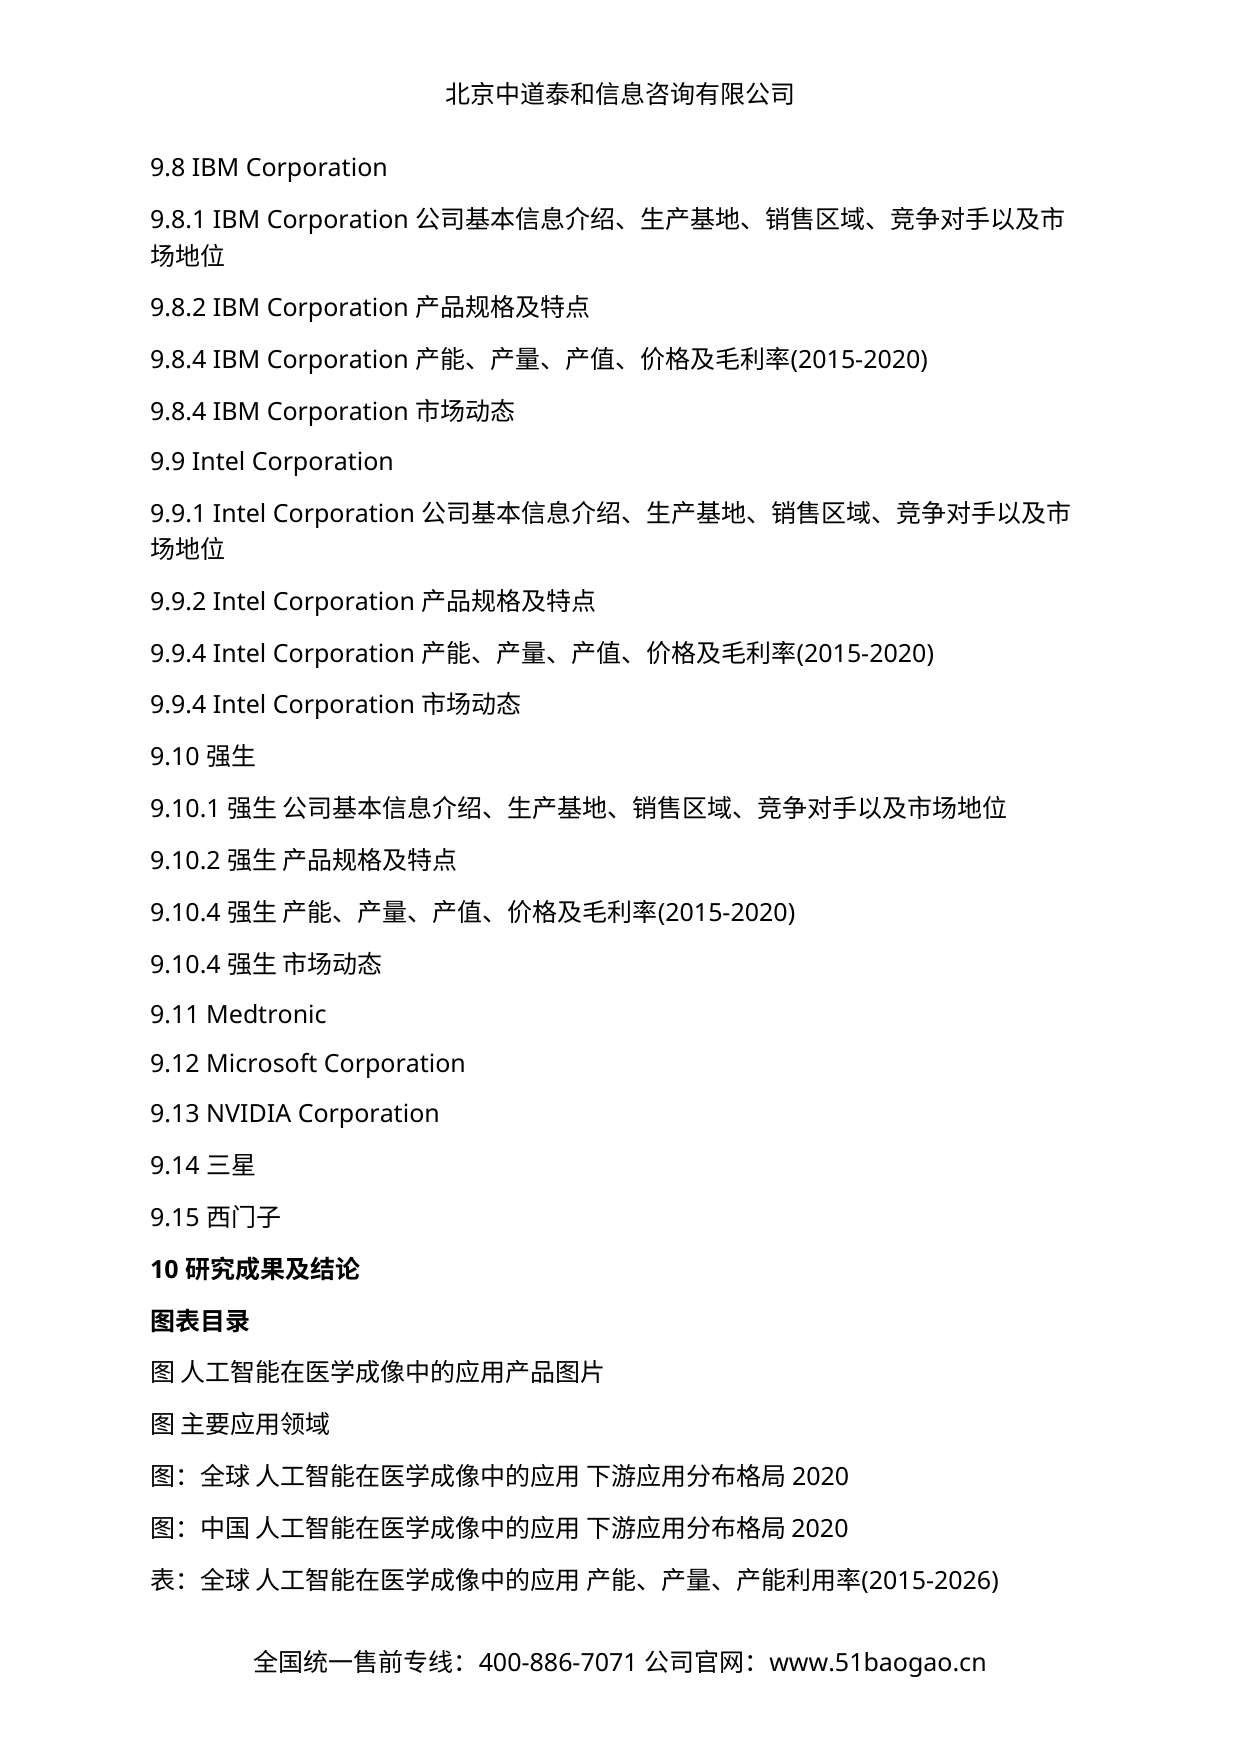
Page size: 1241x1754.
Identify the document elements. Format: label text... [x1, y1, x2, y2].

text 9.9.4 Intel Corporation 市场动态 [150, 685, 1090, 721]
text 9.10.2 强生 产品规格及特点 [150, 841, 1090, 877]
text 9.10 强生 [150, 737, 1090, 773]
text 9.8.4 IBM Corporation 产能、产量、产值、价格及毛利率(2015-2020) [150, 340, 1090, 376]
text 图 主要应用领域 [150, 1405, 1090, 1441]
text 10 研究成果及结论 [150, 1249, 1090, 1285]
text 9.11 Medtronic [150, 996, 1090, 1030]
text 图：中国 人工智能在医学成像中的应用 下游应用分布格局2020 [150, 1508, 1090, 1545]
text 图 人工智能在医学成像中的应用产品图片 [150, 1353, 1090, 1389]
text 图表目录 [150, 1301, 1090, 1337]
text 9.10.4 强生 产能、产量、产值、价格及毛利率(2015-2020) [150, 892, 1090, 929]
text 9.10.1 强生 公司基本信息介绍、生产基地、销售区域、竞争对手以及市场地位 [150, 789, 1090, 825]
text 9.14 三星 [150, 1145, 1090, 1182]
text 9.8.2 IBM Corporation 产品规格及特点 [150, 288, 1090, 324]
text 9.13 NVIDIA Corporation [150, 1096, 1090, 1130]
text 9.15 西门子 [150, 1197, 1090, 1233]
text 9.12 Microsoft Corporation [150, 1046, 1090, 1080]
text 9.9.1 Intel Corporation 公司基本信息介绍、生产基地、销售区域、竞争对手以及市场地位 [150, 493, 1090, 566]
text 图：全球 人工智能在医学成像中的应用 下游应用分布格局 2020 [150, 1457, 1090, 1493]
text 9.10.4 强生 市场动态 [150, 944, 1090, 981]
text 9.8.1 IBM Corporation 公司基本信息介绍、生产基地、销售区域、竞争对手以及市场地位 [150, 200, 1090, 272]
text 9.8 IBM Corporation [150, 150, 1090, 184]
text 表：全球 人工智能在医学成像中的应用 产能、产量、产能利用率(2015-2026) [150, 1560, 1090, 1597]
text 9.9.4 Intel Corporation 产能、产量、产值、价格及毛利率(2015-2020) [150, 633, 1090, 669]
text 9.9 Intel Corporation [150, 443, 1090, 477]
text 9.8.4 IBM Corporation 市场动态 [150, 392, 1090, 428]
text 9.9.2 Intel Corporation 产品规格及特点 [150, 581, 1090, 617]
